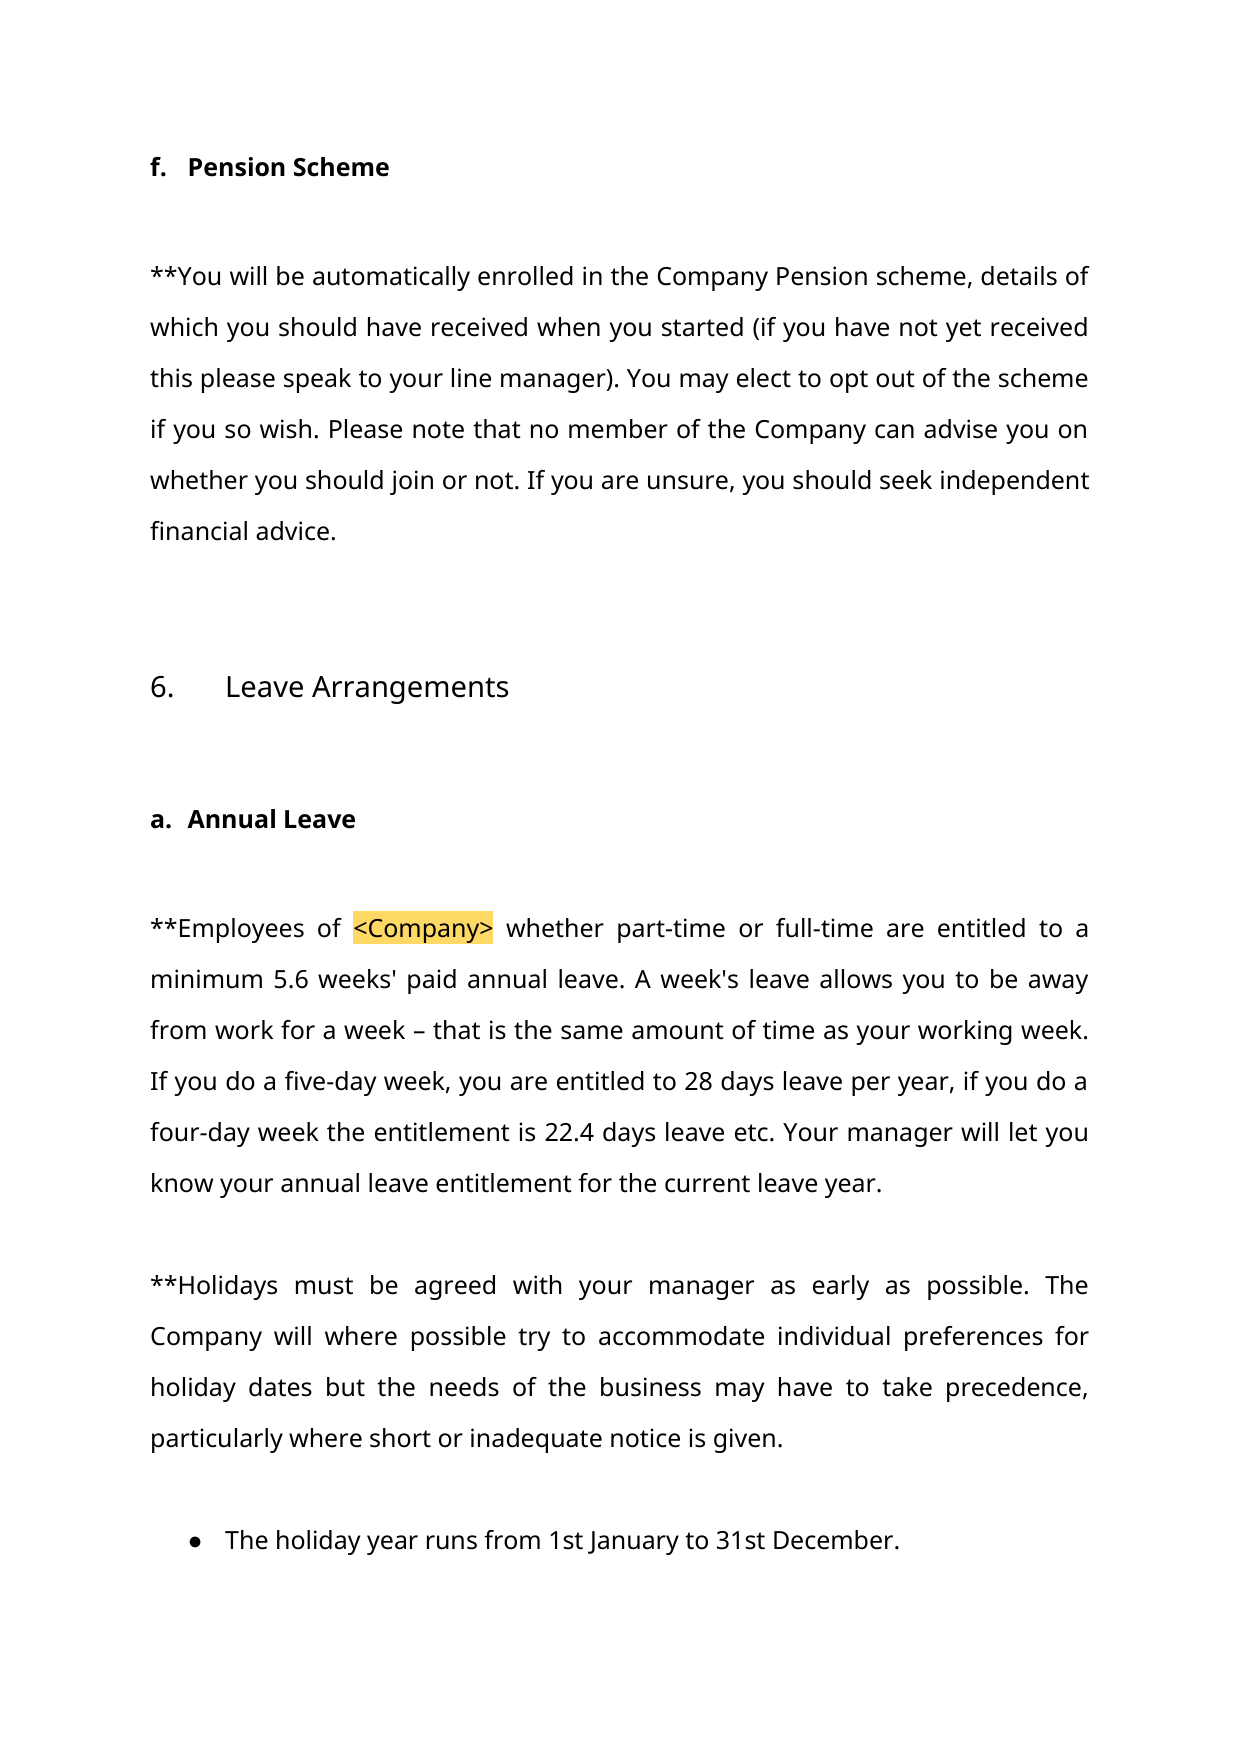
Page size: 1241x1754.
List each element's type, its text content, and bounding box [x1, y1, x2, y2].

text **Holidays must be agreed with your manager as early as possible. The Company will where possible try to accommodate individual preferences for holiday dates but the needs of the business may have to take precedence, particularly where short or inadequate notice is given. [150, 1268, 1090, 1455]
text **Employees of <Company> whether part-time or full-time are entitled to a minimum 5.6 weeks' paid annual leave. A week's leave allows you to be away from work for a week – that is the same amount of time as your working week. If you do a five-day week, you are entitled to 28 days leave per year, if you do a four-day week the entitlement is 22.4 days leave etc. Your manager will let you know your annual leave entitlement for the current leave year. [150, 911, 1090, 1200]
subtitle Annual Leave [150, 802, 1090, 836]
title 6. Leave Arrangements [150, 667, 1090, 706]
text **You will be automatically enrolled in the Company Pension scheme, details of which you should have received when you started (if you have not yet received this please speak to your line manager). You may elect to opt out of the scheme if you so wish. Please note that no member of the Company can advise you on whether you should join or not. If you are unsure, you should seek independent financial advice. [150, 258, 1090, 548]
list The holiday year runs from 1st January to 31st December. [187, 1523, 1090, 1557]
subtitle Pension Scheme [150, 150, 1090, 184]
